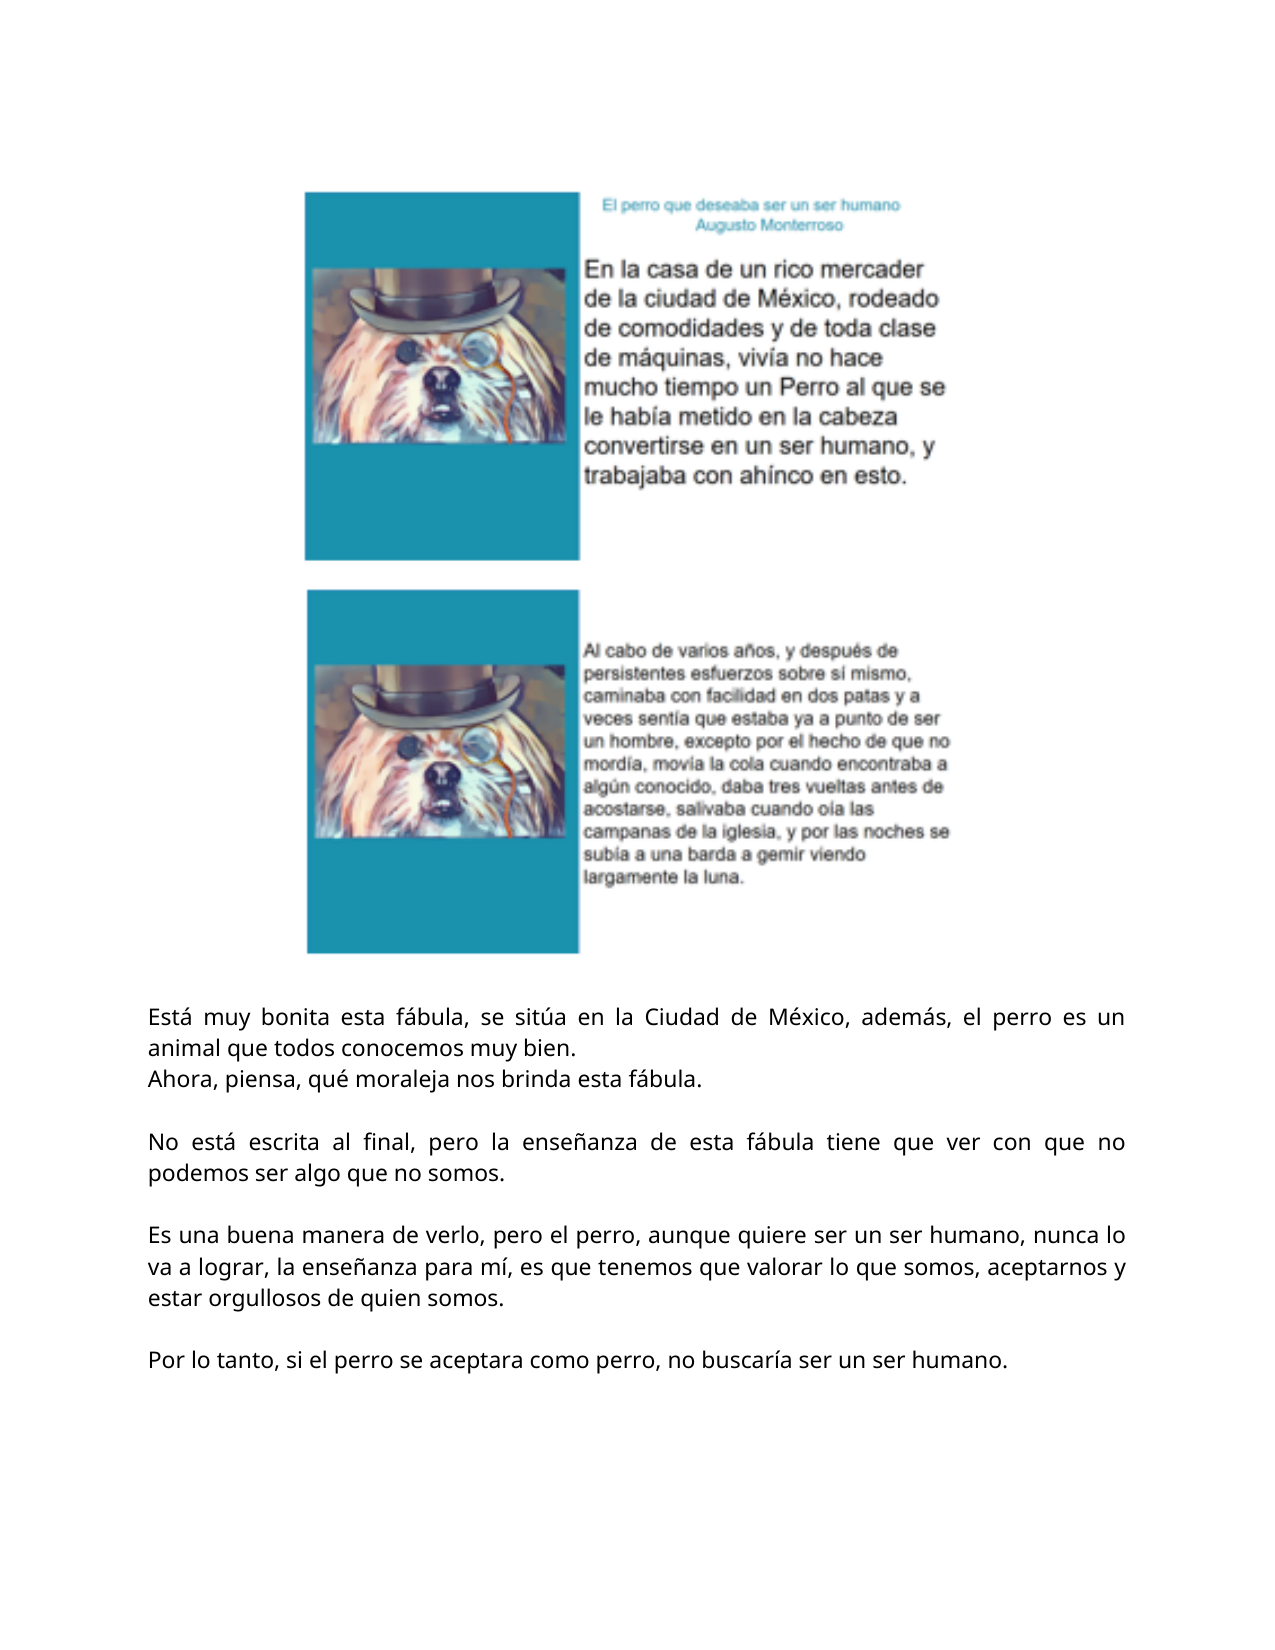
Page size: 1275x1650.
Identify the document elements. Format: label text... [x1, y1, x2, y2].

picture [292, 177, 983, 970]
text Ahora, piensa, qué moraleja nos brinda esta fábula. [148, 1063, 1127, 1094]
text Es una buena manera de verlo, pero el perro, aunque quiere ser un ser humano, nunca lo va a lograr, la enseñanza para mí, es que tenemos que valorar lo que somos, aceptarnos y estar orgullosos de quien somos. [148, 1219, 1127, 1313]
text Está muy bonita esta fábula, se sitúa en la Ciudad de México, además, el perro es un animal que todos conocemos muy bien. [148, 1001, 1127, 1063]
text Por lo tanto, si el perro se aceptara como perro, no buscaría ser un ser humano. [148, 1344, 1127, 1376]
text No está escrita al final, pero la enseñanza de esta fábula tiene que ver con que no podemos ser algo que no somos. [148, 1126, 1127, 1188]
